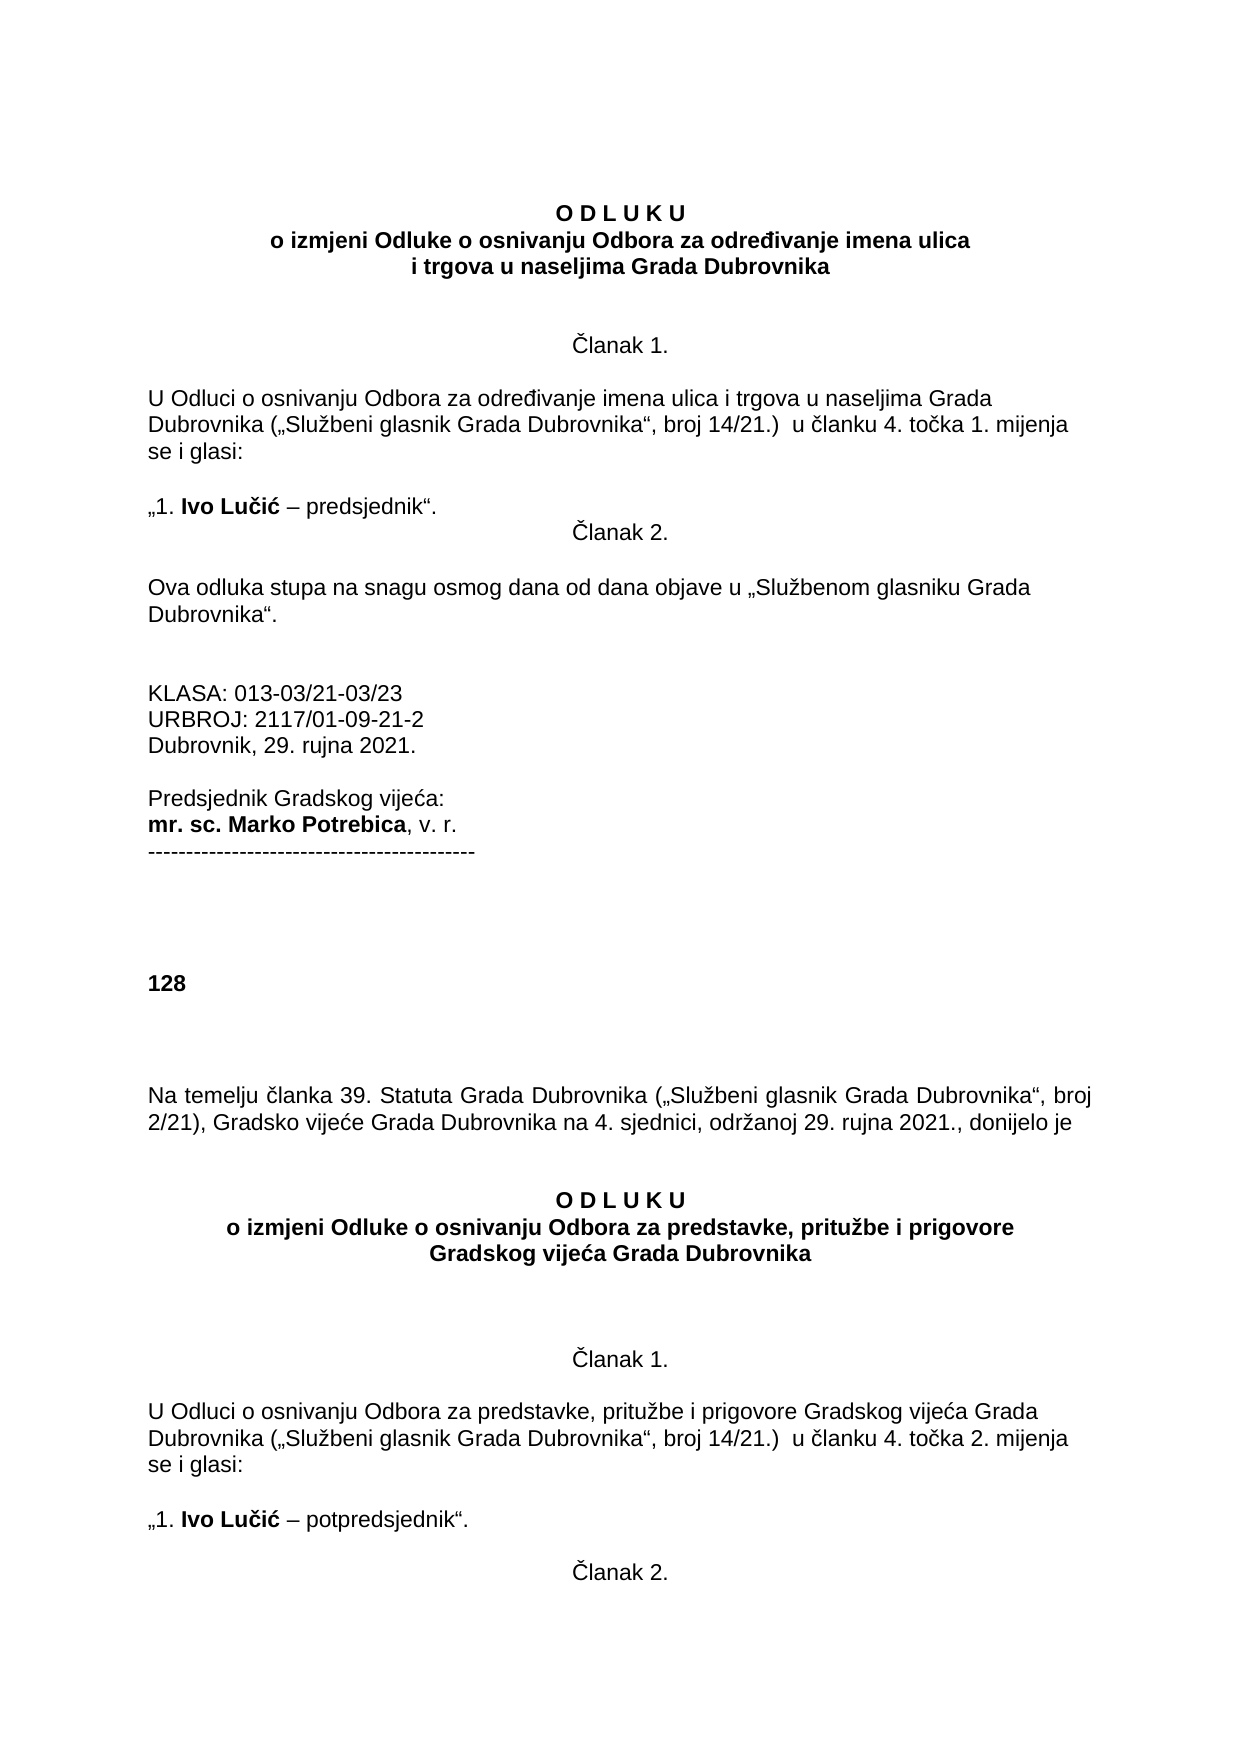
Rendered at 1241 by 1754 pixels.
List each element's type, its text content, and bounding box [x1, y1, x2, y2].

text Članak 1. [148, 332, 1093, 358]
text o izmjeni Odluke o osnivanju Odbora za predstavke, pritužbe i prigovore [148, 1214, 1093, 1240]
text U Odluci o osnivanju Odbora za predstavke, pritužbe i prigovore Gradskog vijeća Grada Dubrovnika („Službeni glasnik Grada Dubrovnika“, broj 14/21.) u članku 4. točka 2. mijenja se i glasi: [148, 1398, 1093, 1477]
text i trgova u naseljima Grada Dubrovnika [148, 253, 1093, 279]
text Članak 2. [148, 519, 1093, 545]
text mr. sc. Marko Potrebica, v. r. [148, 811, 1093, 838]
text o izmjeni Odluke o osnivanju Odbora za određivanje imena ulica [148, 227, 1093, 253]
text U Odluci o osnivanju Odbora za određivanje imena ulica i trgova u naseljima Grada Dubrovnika („Službeni glasnik Grada Dubrovnika“, broj 14/21.) u članku 4. točka 1. mijenja se i glasi: [148, 385, 1093, 464]
text Na temelju članka 39. Statuta Grada Dubrovnika („Službeni glasnik Grada Dubrovnika“, broj 2/21), Gradsko vijeće Grada Dubrovnika na 4. sjednici, održanoj 29. rujna 2021., donijelo je [148, 1082, 1093, 1135]
text ------------------------------------------- [148, 838, 1093, 864]
text URBROJ: 2117/01-09-21-2 [148, 706, 1093, 732]
text Dubrovnik, 29. rujna 2021. [148, 732, 1093, 759]
text O D L U K U [148, 200, 1093, 227]
text Predsjednik Gradskog vijeća: [148, 785, 1093, 811]
text „1. Ivo Lučić – predsjednik“. [148, 493, 1093, 519]
text 128 [148, 969, 1093, 996]
text KLASA: 013-03/21-03/23 [148, 679, 1093, 706]
text Ova odluka stupa na snagu osmog dana od dana objave u „Službenom glasniku Grada Dubrovnika“. [148, 574, 1093, 627]
text „1. Ivo Lučić – potpredsjednik“. [148, 1506, 1093, 1532]
text Članak 2. [148, 1559, 1093, 1585]
text O D L U K U [148, 1187, 1093, 1214]
text Gradskog vijeća Grada Dubrovnika [148, 1240, 1093, 1267]
text Članak 1. [148, 1346, 1093, 1372]
